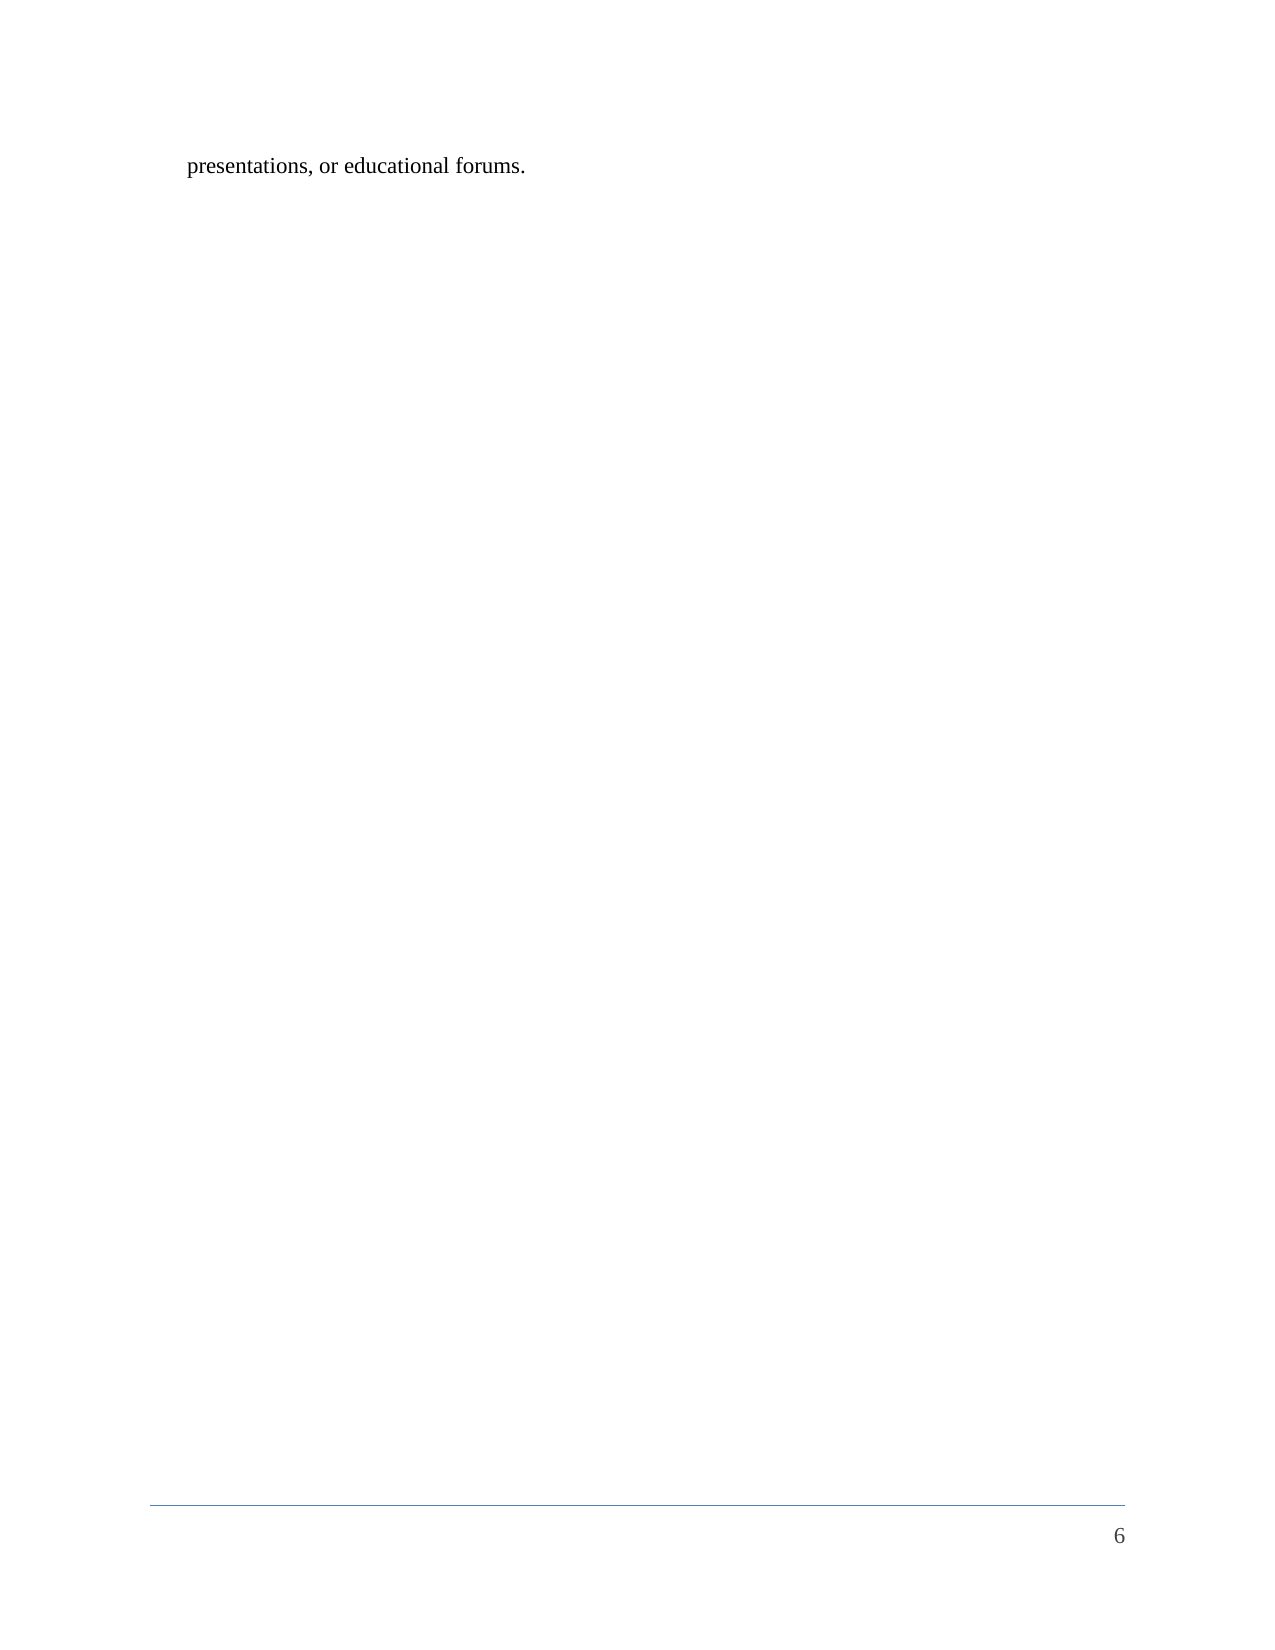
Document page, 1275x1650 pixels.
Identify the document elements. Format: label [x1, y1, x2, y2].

list [165, 150, 1125, 179]
